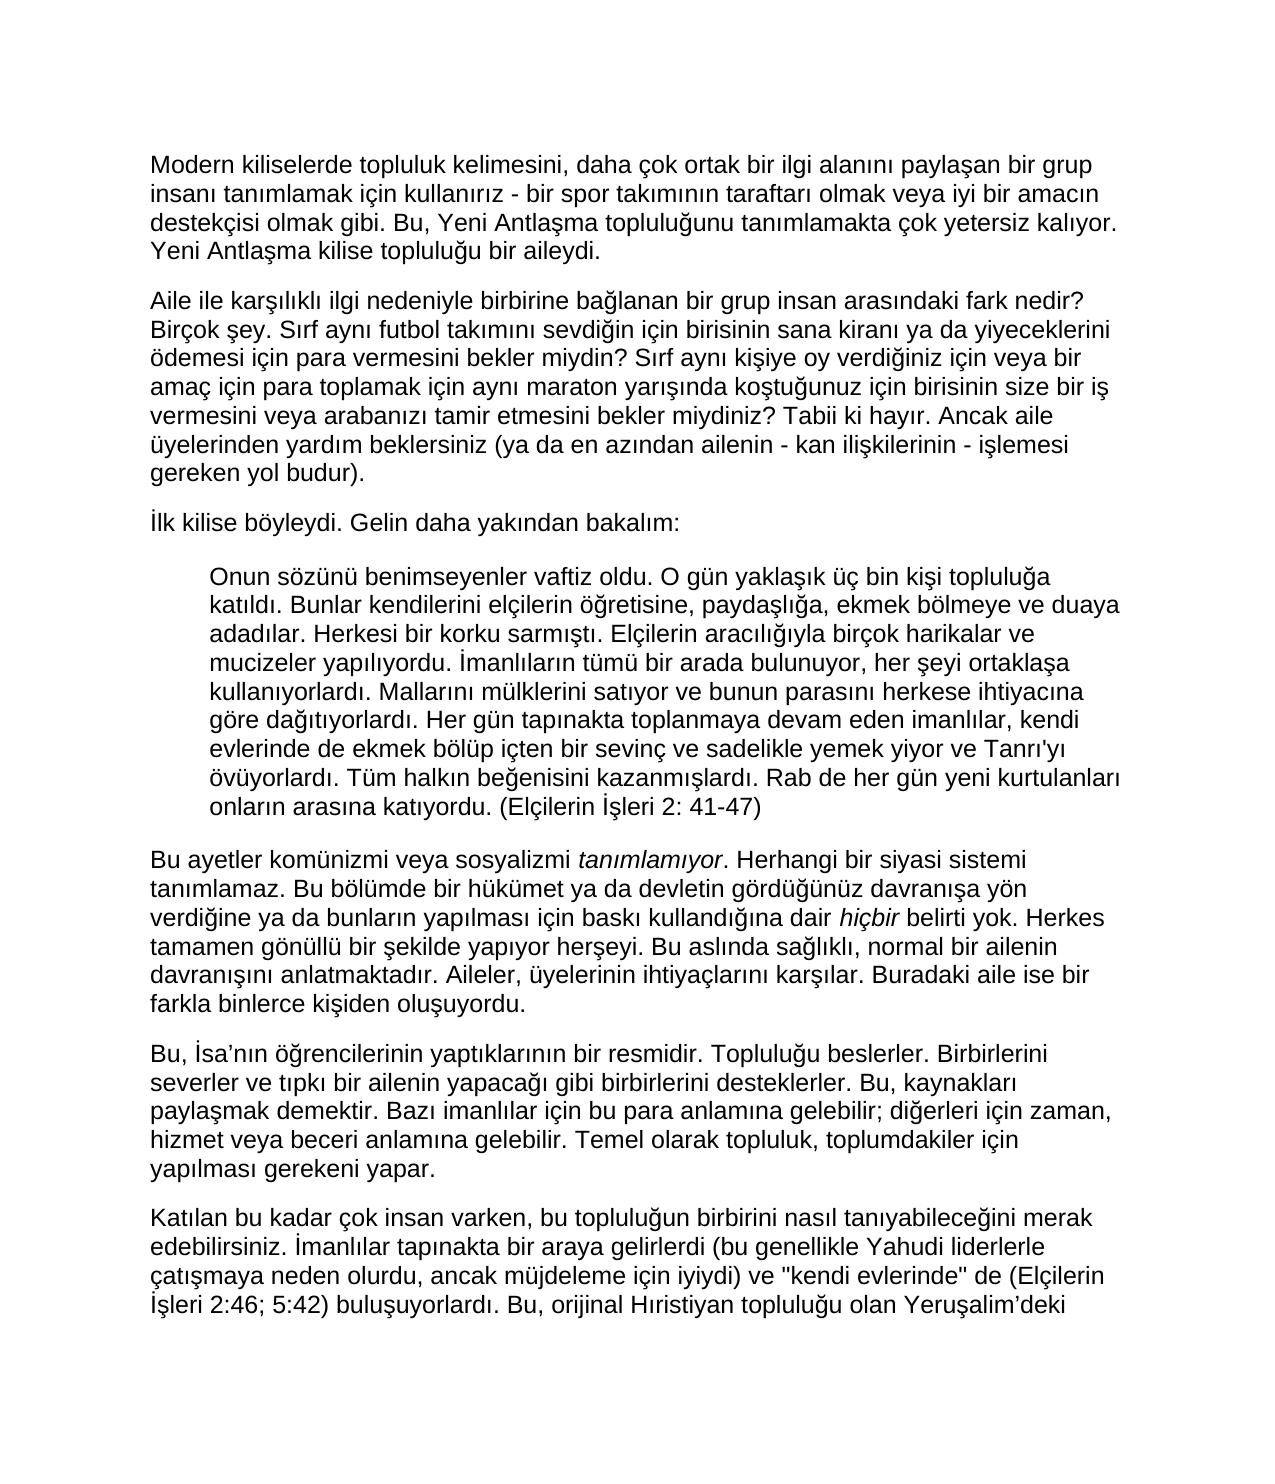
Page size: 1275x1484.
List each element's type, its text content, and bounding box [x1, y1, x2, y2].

text Bu, İsa’nın öğrencilerinin yaptıklarının bir resmidir. Topluluğu beslerler. Birbirlerini severler ve tıpkı bir ailenin yapacağı gibi birbirlerini desteklerler. Bu, kaynakları paylaşmak demektir. Bazı imanlılar için bu para anlamına gelebilir; diğerleri için zaman, hizmet veya beceri anlamına gelebilir. Temel olarak topluluk, toplumdakiler için yapılması gerekeni yapar. [150, 1039, 1125, 1182]
text Bu ayetler komünizmi veya sosyalizmi tanımlamıyor. Herhangi bir siyasi sistemi tanımlamaz. Bu bölümde bir hükümet ya da devletin gördüğünüz davranışa yön verdiğine ya da bunların yapılması için baskı kullandığına dair hiçbir belirti yok. Herkes tamamen gönüllü bir şekilde yapıyor herşeyi. Bu aslında sağlıklı, normal bir ailenin davranışını anlatmaktadır. Aileler, üyelerinin ihtiyaçlarını karşılar. Buradaki aile ise bir farkla binlerce kişiden oluşuyordu. [150, 845, 1125, 1018]
text Aile ile karşılıklı ilgi nedeniyle birbirine bağlanan bir grup insan arasındaki fark nedir? Birçok şey. Sırf aynı futbol takımını sevdiğin için birisinin sana kiranı ya da yiyeceklerini ödemesi için para vermesini bekler miydin? Sırf aynı kişiye oy verdiğiniz için veya bir amaç için para toplamak için aynı maraton yarışında koştuğunuz için birisinin size bir iş vermesini veya arabanızı tamir etmesini bekler miydiniz? Tabii ki hayır. Ancak aile üyelerinden yardım beklersiniz (ya da en azından ailenin - kan ilişkilerinin - işlemesi gereken yol budur). [150, 286, 1125, 487]
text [150, 150, 1125, 265]
text Onun sözünü benimseyenler vaftiz oldu. O gün yaklaşık üç bin kişi topluluğa katıldı. Bunlar kendilerini elçilerin öğretisine, paydaşlığa, ekmek bölmeye ve duaya adadılar. Herkesi bir korku sarmıştı. Elçilerin aracılığıyla birçok harikalar ve mucizeler yapılıyordu. İmanlıların tümü bir arada bulunuyor, her şeyi ortaklaşa kullanıyorlardı. Mallarını mülklerini satıyor ve bunun parasını herkese ihtiyacına göre dağıtıyorlardı. Her gün tapınakta toplanmaya devam eden imanlılar, kendi evlerinde de ekmek bölüp içten bir sevinç ve sadelikle yemek yiyor ve Tanrı'yı övüyorlardı. Tüm halkın beğenisini kazanmışlardı. Rab de her gün yeni kurtulanları onların arasına katıyordu. (Elçilerin İşleri 2: 41-47) [209, 562, 1125, 820]
text İlk kilise böyleydi. Gelin daha yakından bakalım: [150, 508, 1125, 537]
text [150, 1203, 1125, 1318]
